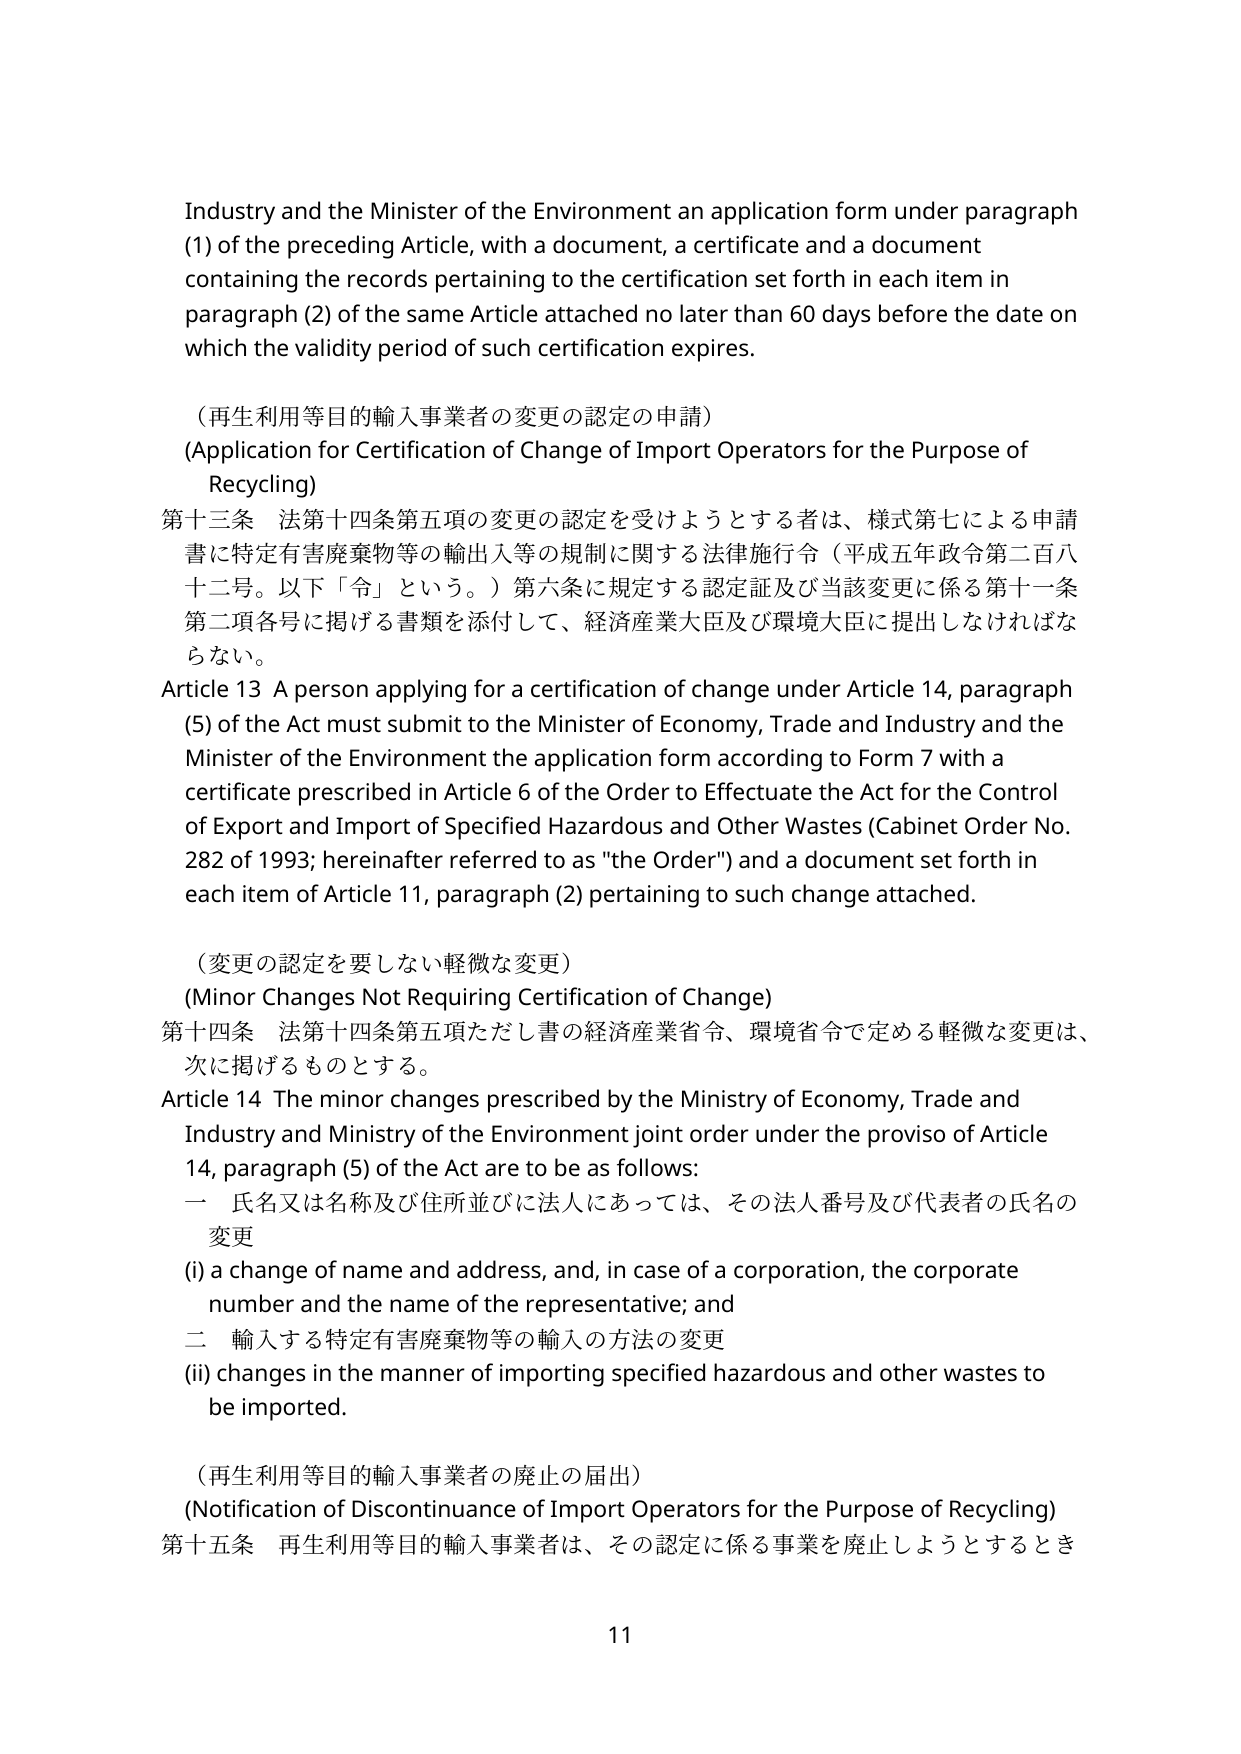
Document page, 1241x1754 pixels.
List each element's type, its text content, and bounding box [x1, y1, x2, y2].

text Article 13 A person applying for a certification of change under Article 14, paragraph (5) of the Act must submit to the Minister of Economy, Trade and Industry and the Minister of the Environment the application form according to Form 7 with a certificate prescribed in Article 6 of the Order to Effectuate the Act for the Control of Export and Import of Specified Hazardous and Other Wastes (Cabinet Order No. 282 of 1993; hereinafter referred to as "the Order") and a document set forth in each item of Article 11, paragraph (2) pertaining to such change attached. [161, 672, 1079, 911]
text 二 輸入する特定有害廃棄物等の輸入の方法の変更 [184, 1321, 1079, 1355]
text (Notification of Discontinuance of Import Operators for the Purpose of Recycling) [184, 1492, 1079, 1526]
text （再生利用等目的輸入事業者の変更の認定の申請） [184, 399, 1079, 433]
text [161, 1526, 1079, 1560]
text (ii) changes in the manner of importing specified hazardous and other wastes to be imported. [184, 1355, 1079, 1424]
text 第十四条 法第十四条第五項ただし書の経済産業省令、環境省令で定める軽微な変更は、次に掲げるものとする。 [161, 1014, 1079, 1082]
text （変更の認定を要しない軽微な変更） [184, 945, 1079, 979]
text (i) a change of name and address, and, in case of a corporation, the corporate number and the name of the representative; and [184, 1253, 1079, 1321]
text 一 氏名又は名称及び住所並びに法人にあっては、その法人番号及び代表者の氏名の変更 [184, 1184, 1079, 1253]
text Article 14 The minor changes prescribed by the Ministry of Economy, Trade and Industry and Ministry of the Environment joint order under the proviso of Article 14, paragraph (5) of the Act are to be as follows: [161, 1082, 1079, 1184]
text （再生利用等目的輸入事業者の廃止の届出） [184, 1458, 1079, 1492]
text (Minor Changes Not Requiring Certification of Change) [184, 979, 1079, 1014]
text 第十三条 法第十四条第五項の変更の認定を受けようとする者は、様式第七による申請書に特定有害廃棄物等の輸出入等の規制に関する法律施行令（平成五年政令第二百八十二号。以下「令」という。）第六条に規定する認定証及び当該変更に係る第十一条第二項各号に掲げる書類を添付して、経済産業大臣及び環境大臣に提出しなければならない。 [161, 501, 1079, 672]
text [161, 194, 1079, 364]
text (Application for Certification of Change of Import Operators for the Purpose of Recycling) [184, 433, 1079, 501]
